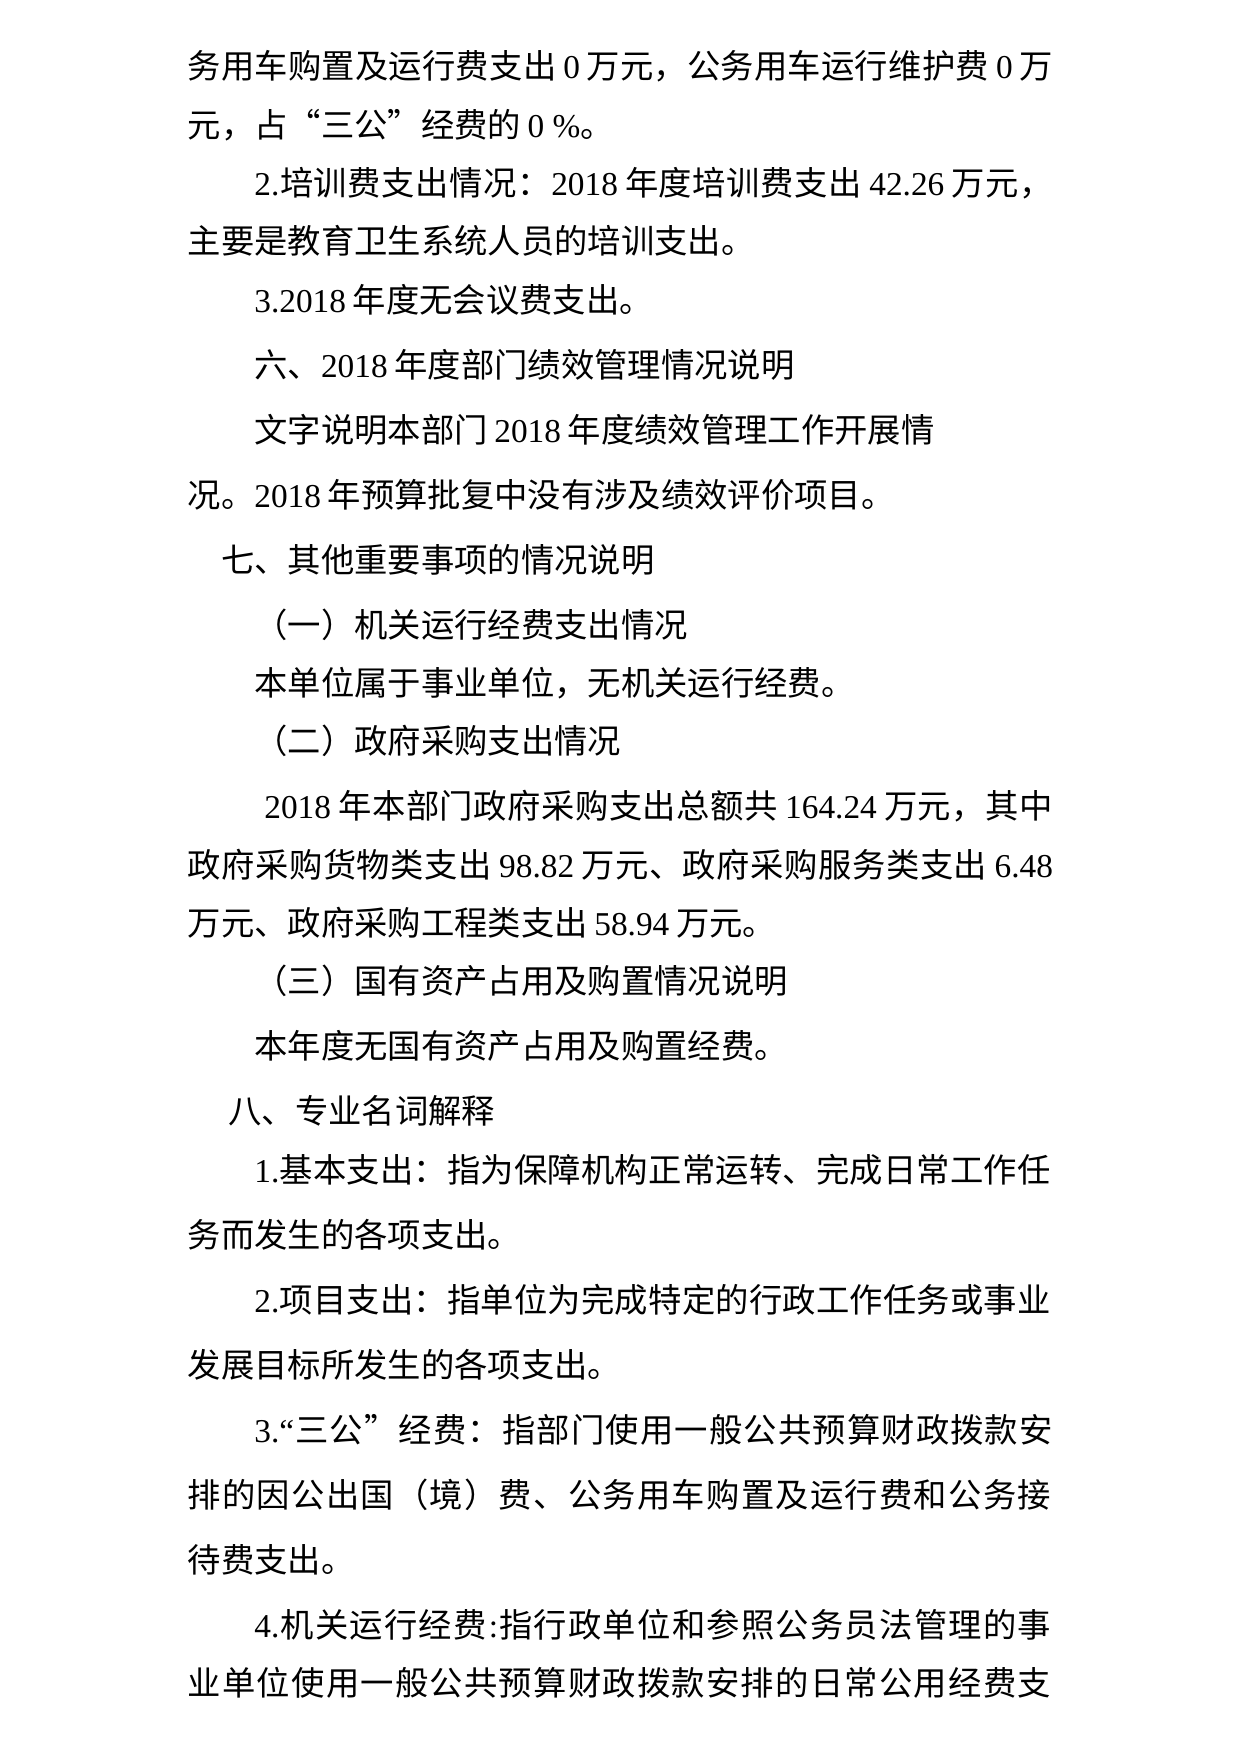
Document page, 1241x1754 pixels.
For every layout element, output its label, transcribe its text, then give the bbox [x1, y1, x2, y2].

text （三）国有资产占用及购置情况说明 [187, 947, 1053, 1012]
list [187, 1590, 1053, 1707]
text 六、2018年度部门绩效管理情况说明 [187, 330, 1053, 395]
list 2018年本部门政府采购支出总额共164.24万元，其中政府采购货物类支出98.82万元、政府采购服务类支出6.48万元、政府采购工程类支出58.94万元。 [187, 772, 1053, 947]
text （二）政府采购支出情况 [187, 707, 1053, 772]
text 3.2018年度无会议费支出。 [187, 265, 1053, 330]
text 文字说明本部门2018年度绩效管理工作开展情况。2018年预算批复中没有涉及绩效评价项目。 [187, 395, 1053, 525]
text 七、其他重要事项的情况说明 [187, 525, 1053, 590]
text 2.项目支出：指单位为完成特定的行政工作任务或事业发展目标所发生的各项支出。 [187, 1265, 1053, 1395]
list 2.培训费支出情况：2018年度培训费支出42.26万元，主要是教育卫生系统人员的培训支出。 [187, 149, 1053, 265]
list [187, 32, 1053, 149]
text 1.基本支出：指为保障机构正常运转、完成日常工作任务而发生的各项支出。 [187, 1135, 1053, 1265]
list 八、专业名词解释 [187, 1077, 1053, 1135]
text 3.“三公”经费：指部门使用一般公共预算财政拨款安排的因公出国（境）费、公务用车购置及运行费和公务接待费支出。 [187, 1395, 1053, 1590]
list （一）机关运行经费支出情况 本单位属于事业单位，无机关运行经费。 [187, 590, 1053, 707]
text 本年度无国有资产占用及购置经费。 [187, 1012, 1053, 1077]
